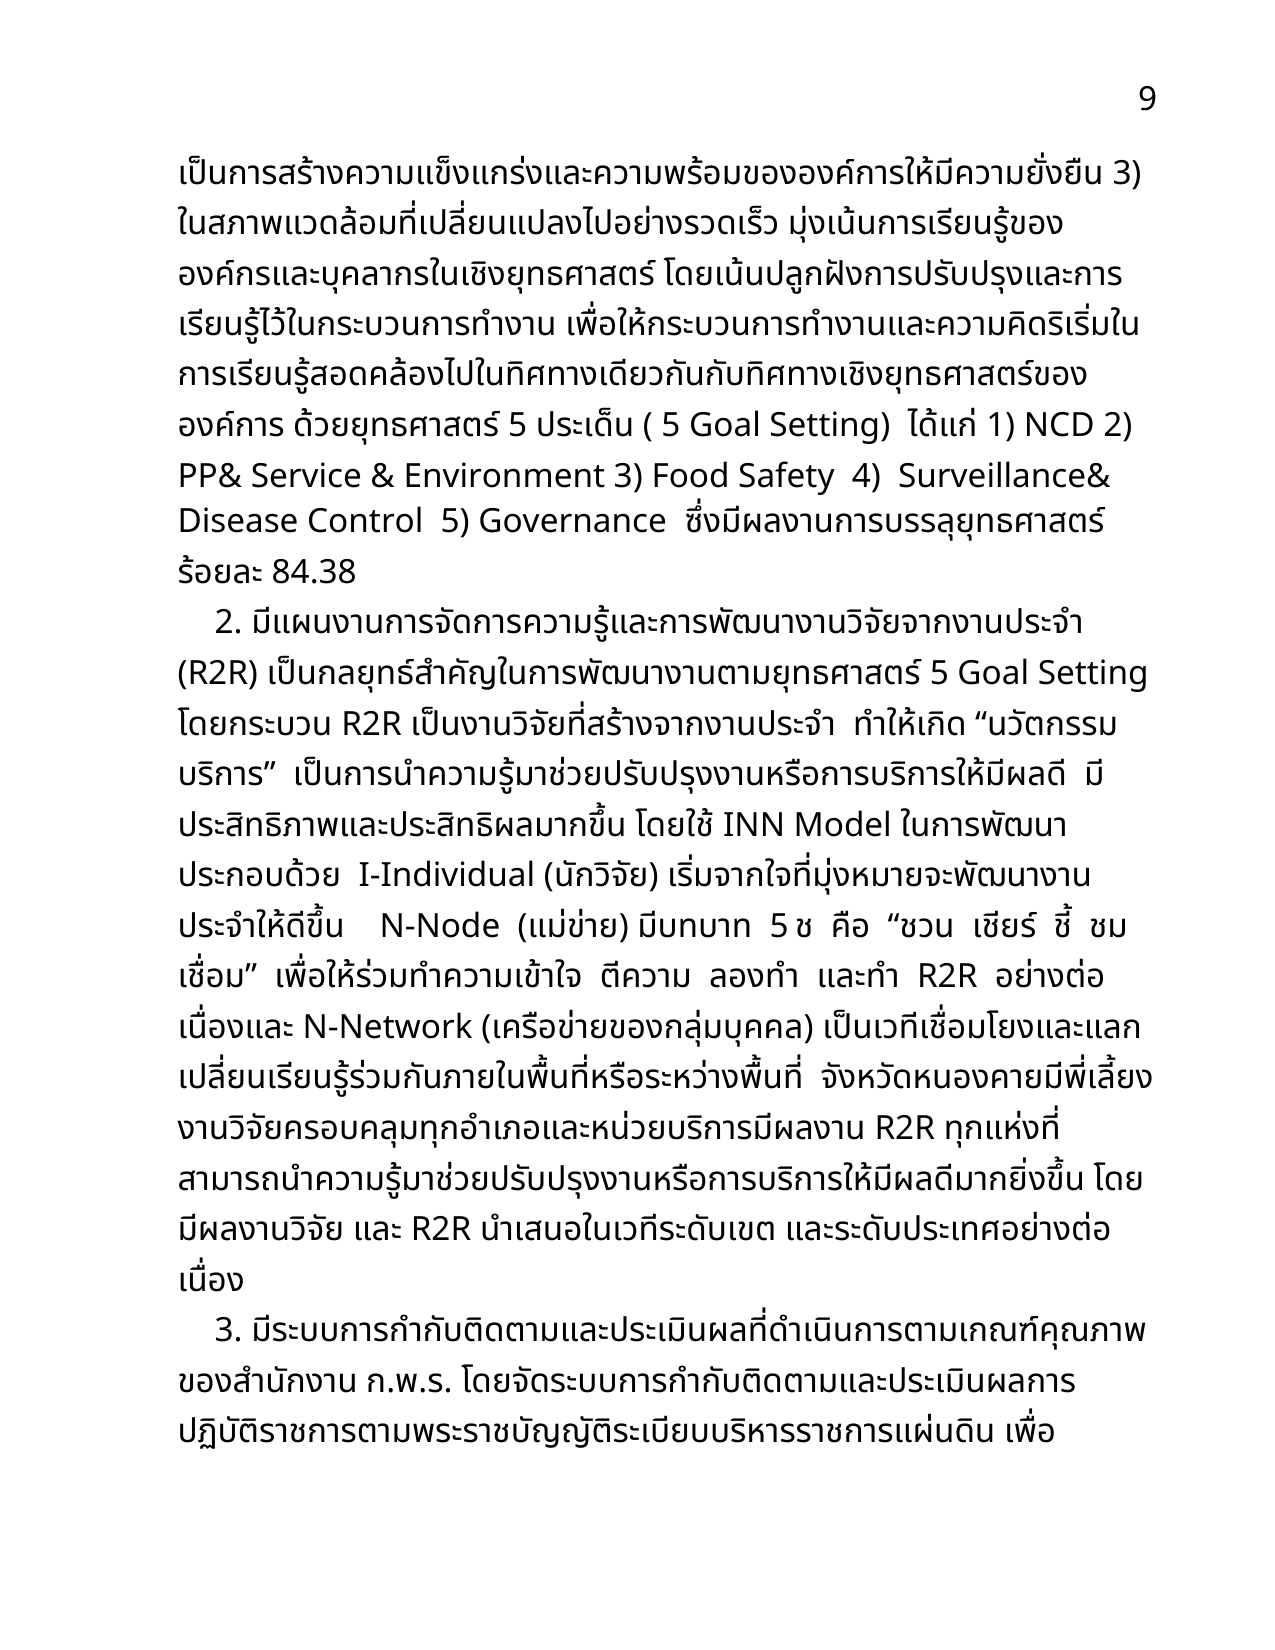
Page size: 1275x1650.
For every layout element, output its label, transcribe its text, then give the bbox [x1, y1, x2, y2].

text 2. มีแผนงานการจัดการความรู้และการพัฒนางานวิจัยจากงานประจำ (R2R) เป็นกลยุทธ์สำคัญในการพัฒนางานตามยุทธศาสตร์ 5 Goal Setting โดยกระบวน R2R เป็นงานวิจัยที่สร้างจากงานประจำ ทำให้เกิด “นวัตกรรมบริการ” เป็นการนำความรู้มาช่วยปรับปรุงงานหรือการบริการให้มีผลดี มีประสิทธิภาพและประสิทธิผลมากขึ้น โดยใช้ INN Model ในการพัฒนา ประกอบด้วย I-Individual (นักวิจัย) เริ่มจากใจที่มุ่งหมายจะพัฒนางานประจำให้ดีขึ้น N-Node (แม่ข่าย) มีบทบาท 5ช คือ “ชวน เชียร์ ชี้ ชม เชื่อม” เพื่อให้ร่วมทำความเข้าใจ ตีความ ลองทำ และทำ R2R อย่างต่อเนื่องและ N-Network (เครือข่ายของกลุ่มบุคคล) เป็นเวทีเชื่อมโยงและแลกเปลี่ยนเรียนรู้ร่วมกันภายในพื้นที่หรือระหว่างพื้นที่ จังหวัดหนองคายมีพี่เลี้ยงงานวิจัยครอบคลุมทุกอำเภอและหน่วยบริการมีผลงาน R2R ทุกแห่งที่สามารถนำความรู้มาช่วยปรับปรุงงานหรือการบริการให้มีผลดีมากยิ่งขึ้น โดยมีผลงานวิจัย และ R2R นำเสนอในเวทีระดับเขต และระดับประเทศอย่างต่อเนื่อง [177, 598, 1157, 1306]
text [177, 148, 1157, 598]
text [177, 1306, 1157, 1458]
